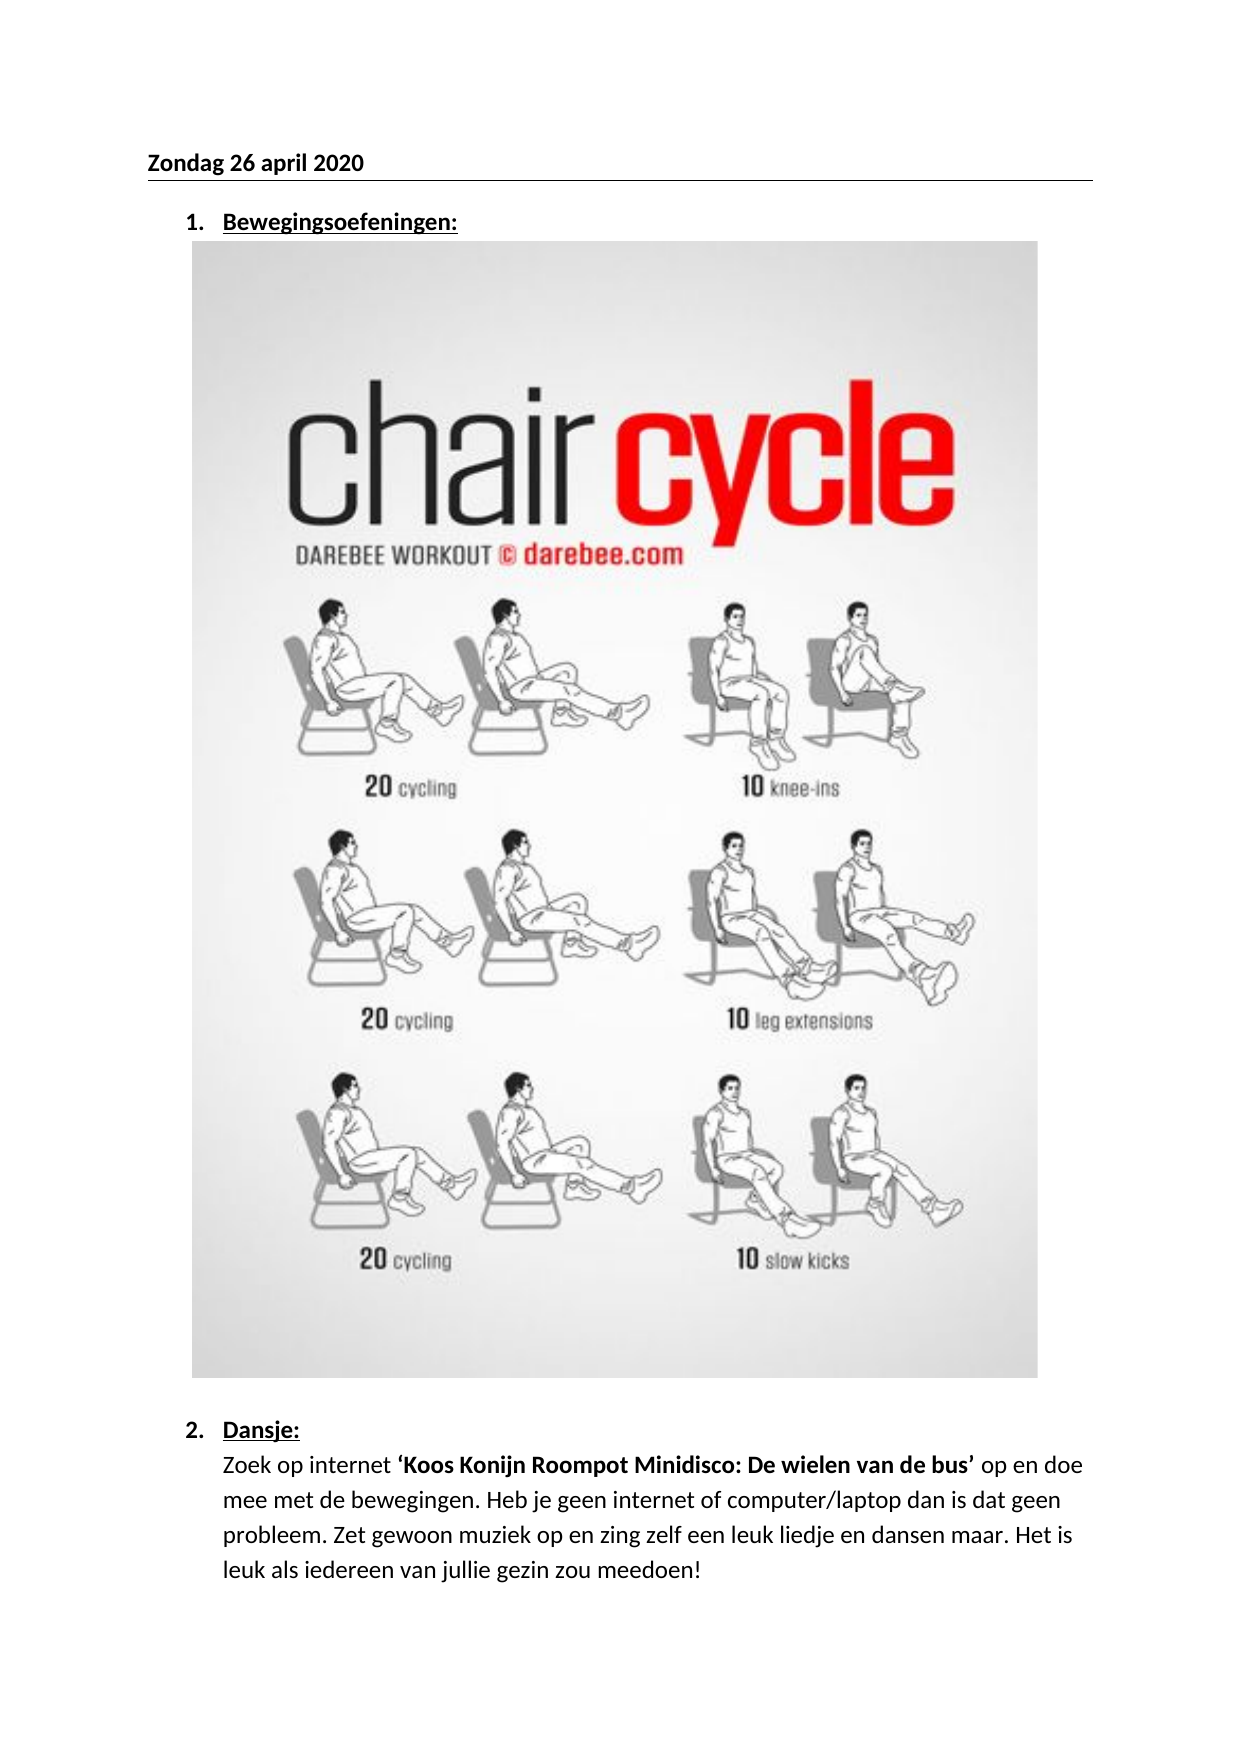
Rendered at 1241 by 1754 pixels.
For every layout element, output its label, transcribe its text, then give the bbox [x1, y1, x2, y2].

list Bewegingsoefeningen: [185, 207, 1093, 237]
text Zondag 26 april 2020 [148, 148, 1093, 180]
list Dansje: [185, 1414, 1093, 1444]
list Zoek op internet ‘Koos Konijn Roompot Minidisco: De wielen van de bus’ op en doe mee met de bewegingen. Heb je geen internet of computer/laptop dan is dat geen probleem. Zet gewoon muziek op en zing zelf een leuk liedje en dansen maar. Het is leuk als iedereen van jullie gezin zou meedoen! [223, 1449, 1093, 1584]
picture [192, 241, 1038, 1378]
